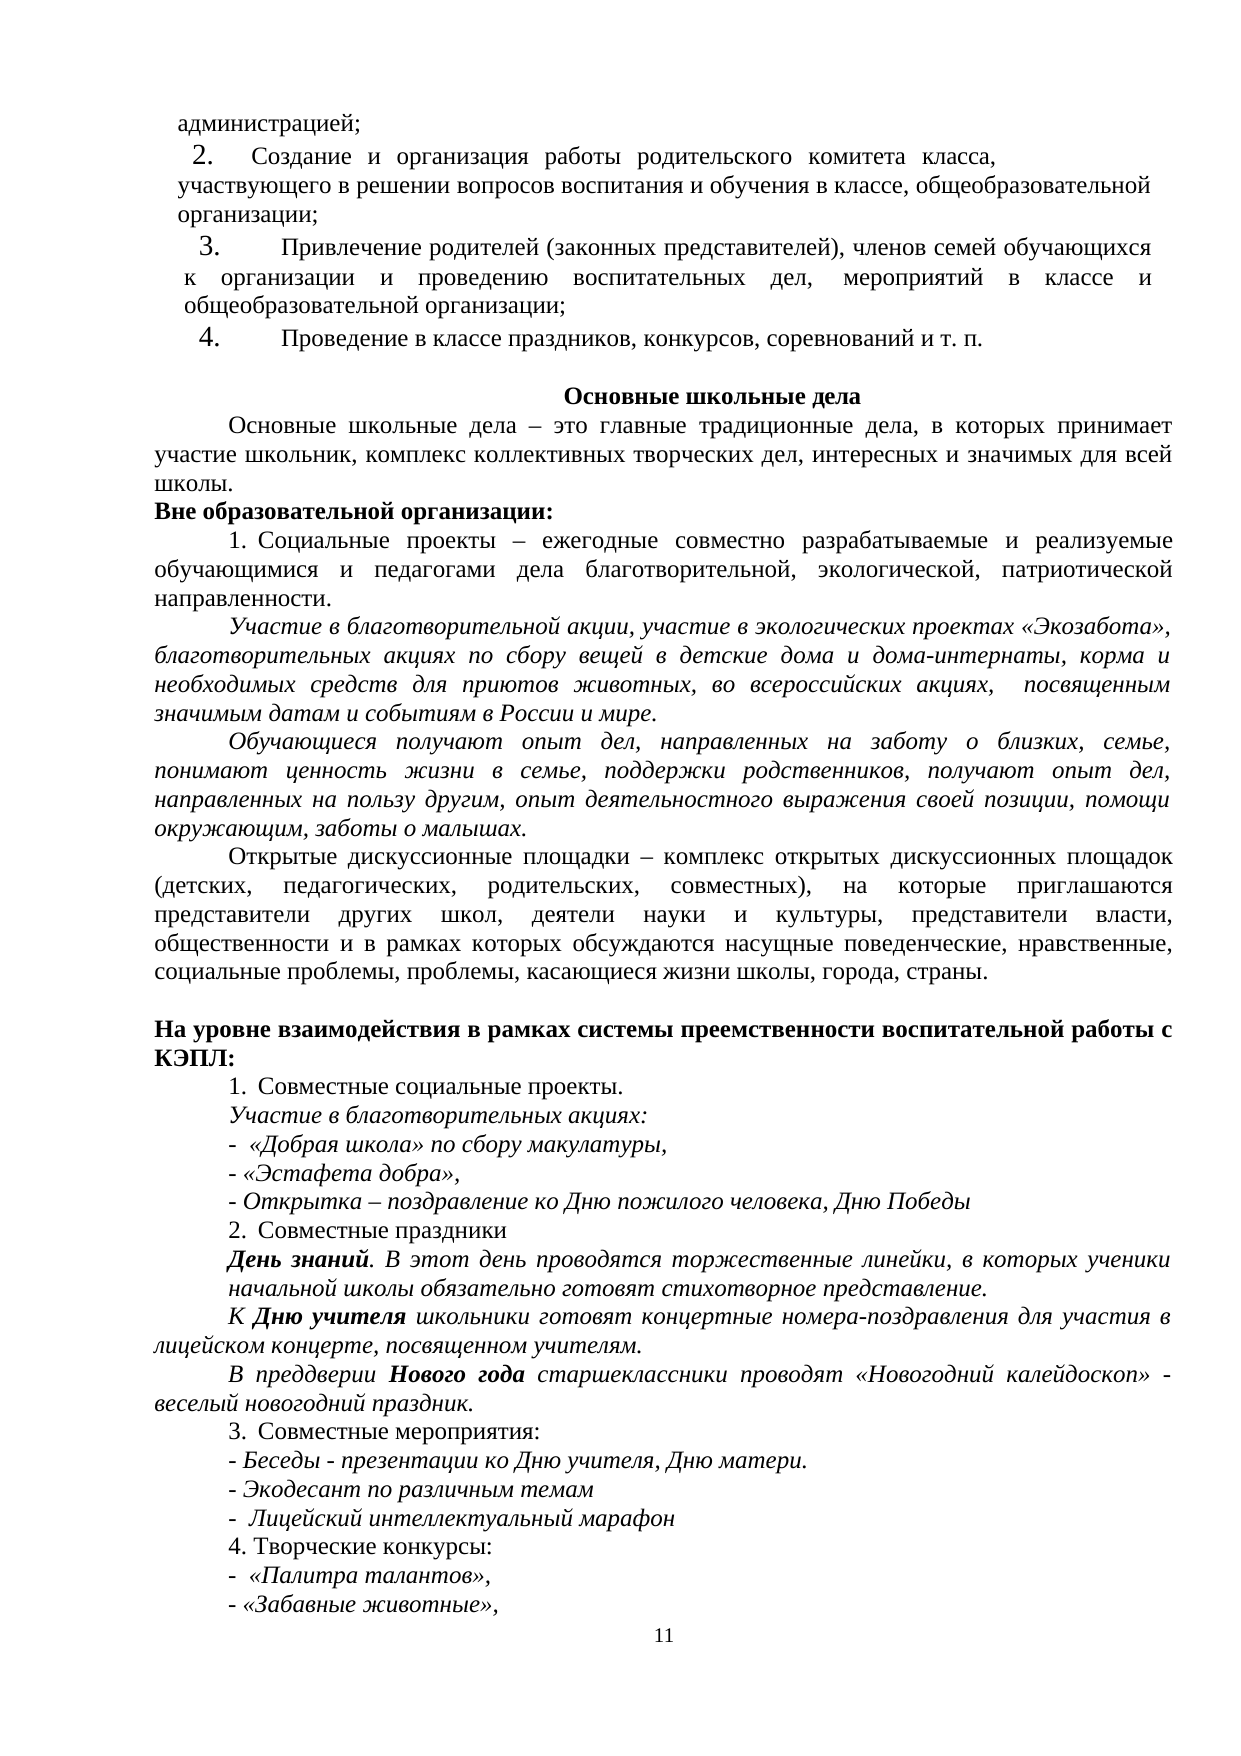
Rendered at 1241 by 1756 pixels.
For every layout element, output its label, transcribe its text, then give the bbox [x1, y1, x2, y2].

list Привлечение родителей (законных представителей), членов семей обучающихся к организации и проведению воспитательных дел, мероприятий в классе и общеобразовательной организации; [184, 228, 1152, 319]
text Участие в благотворительных акциях: [154, 1100, 1173, 1129]
text Открытые дискуссионные площадки – комплекс открытых дискуссионных площадок (детских, педагогических, родительских, совместных), на которые приглашаются представители других школ, деятели науки и культуры, представители власти, общественности и в рамках которых обсуждаются насущные поведенческие, нравственные, социальные проблемы, проблемы, касающиеся жизни школы, города, страны. [154, 841, 1173, 985]
list Проведение в классе праздников, конкурсов, соревнований и т. п. [198, 319, 1173, 353]
text Основные школьные дела – это главные традиционные дела, в которых принимает участие школьник, комплекс коллективных творческих дел, интересных и значимых для всей школы. [154, 410, 1173, 496]
text - Открытка – поздравление ко Дню пожилого человека, Дню Победы [154, 1186, 1173, 1215]
list Совместные праздники [228, 1215, 1173, 1244]
text - Беседы - презентации ко Дню учителя, Дню матери. [228, 1445, 1173, 1474]
list Совместные социальные проекты. [228, 1071, 1173, 1100]
text - «Эстафета добра», [154, 1158, 1173, 1186]
list Социальные проекты – ежегодные совместно разрабатываемые и реализуемые обучающимися и педагогами дела благотворительной, экологической, патриотической направленности. [154, 525, 1173, 611]
text На уровне взаимодействия в рамках системы преемственности воспитательной работы с КЭПЛ: [154, 1014, 1173, 1071]
text 4. Творческие конкурсы: [228, 1531, 1173, 1560]
text Обучающиеся получают опыт дел, направленных на заботу о близких, семье, понимают ценность жизни в семье, поддержки родственников, получают опыт дел, направленных на пользу другим, опыт деятельностного выражения своей позиции, помощи окружающим, заботы о малышах. [154, 726, 1173, 841]
list Создание и организация работы родительского комитета класса, [177, 137, 1173, 171]
subtitle Основные школьные дела [251, 381, 1173, 410]
text Вне образовательной организации: [154, 496, 1173, 525]
text - Лицейский интеллектуальный марафон [228, 1503, 1173, 1531]
text участвующего в решении вопросов воспитания и обучения в классе, общеобразовательной организации; [177, 171, 1152, 228]
list Совместные мероприятия: [228, 1416, 1173, 1445]
text День знаний. В этот день проводятся торжественные линейки, в которых ученики начальной школы обязательно готовят стихотворное представление. [228, 1244, 1173, 1301]
text - «Забавные животные», [192, 1589, 1173, 1618]
text В преддверии Нового года старшеклассники проводят «Новогодний калейдоскоп» - веселый новогодний праздник. [154, 1359, 1173, 1416]
text Участие в благотворительной акции, участие в экологических проектах «Экозабота», благотворительных акциях по сбору вещей в детские дома и дома-интернаты, корма и необходимых средств для приютов животных, во всероссийских акциях, посвященным значимым датам и событиям в России и мире. [154, 611, 1173, 726]
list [177, 108, 1173, 137]
text - «Палитра талантов», [192, 1560, 1173, 1589]
text - Экодесант по различным темам [228, 1474, 1173, 1503]
text К Дню учителя школьники готовят концертные номера-поздравления для участия в лицейском концерте, посвященном учителям. [154, 1301, 1173, 1359]
text - «Добрая школа» по сбору макулатуры, [154, 1129, 1173, 1158]
